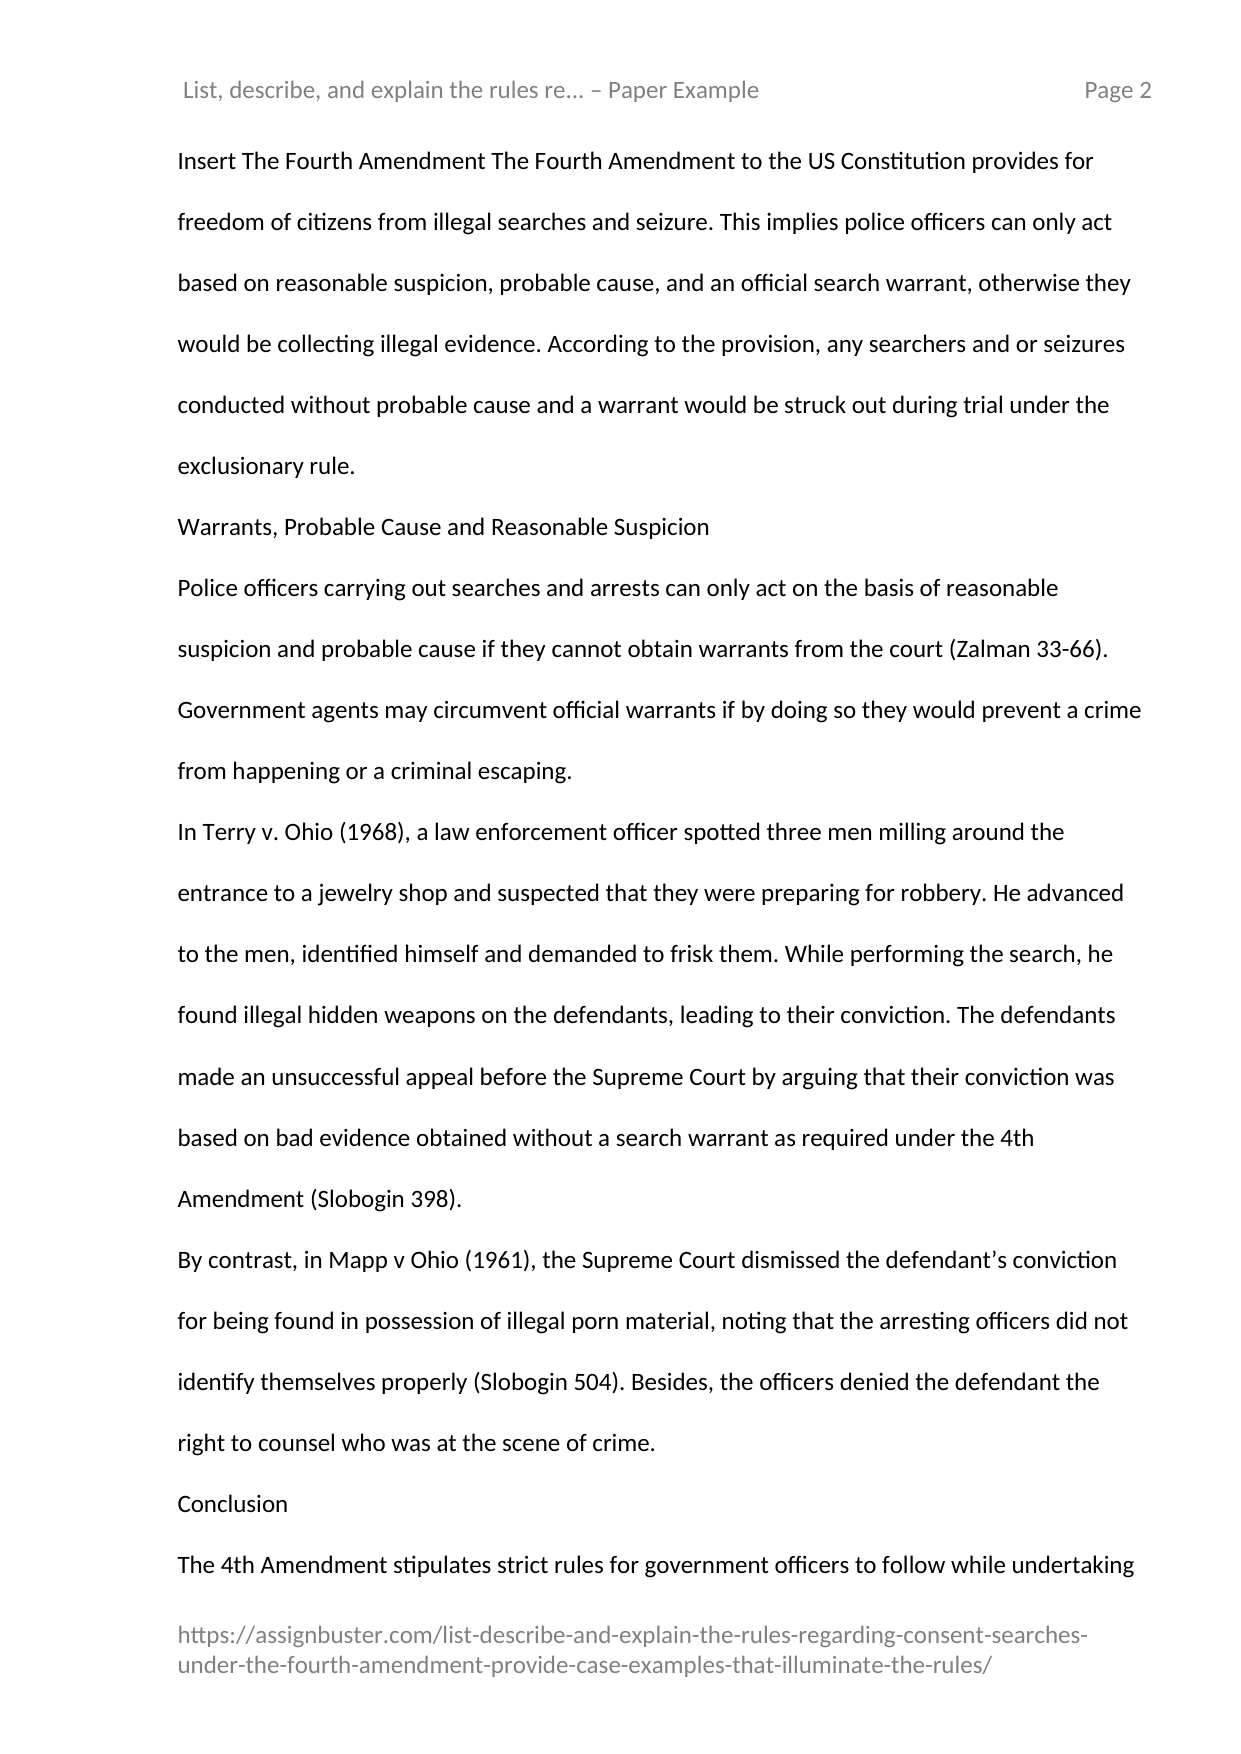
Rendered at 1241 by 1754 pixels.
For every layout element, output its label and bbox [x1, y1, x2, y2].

text [177, 145, 1152, 1579]
